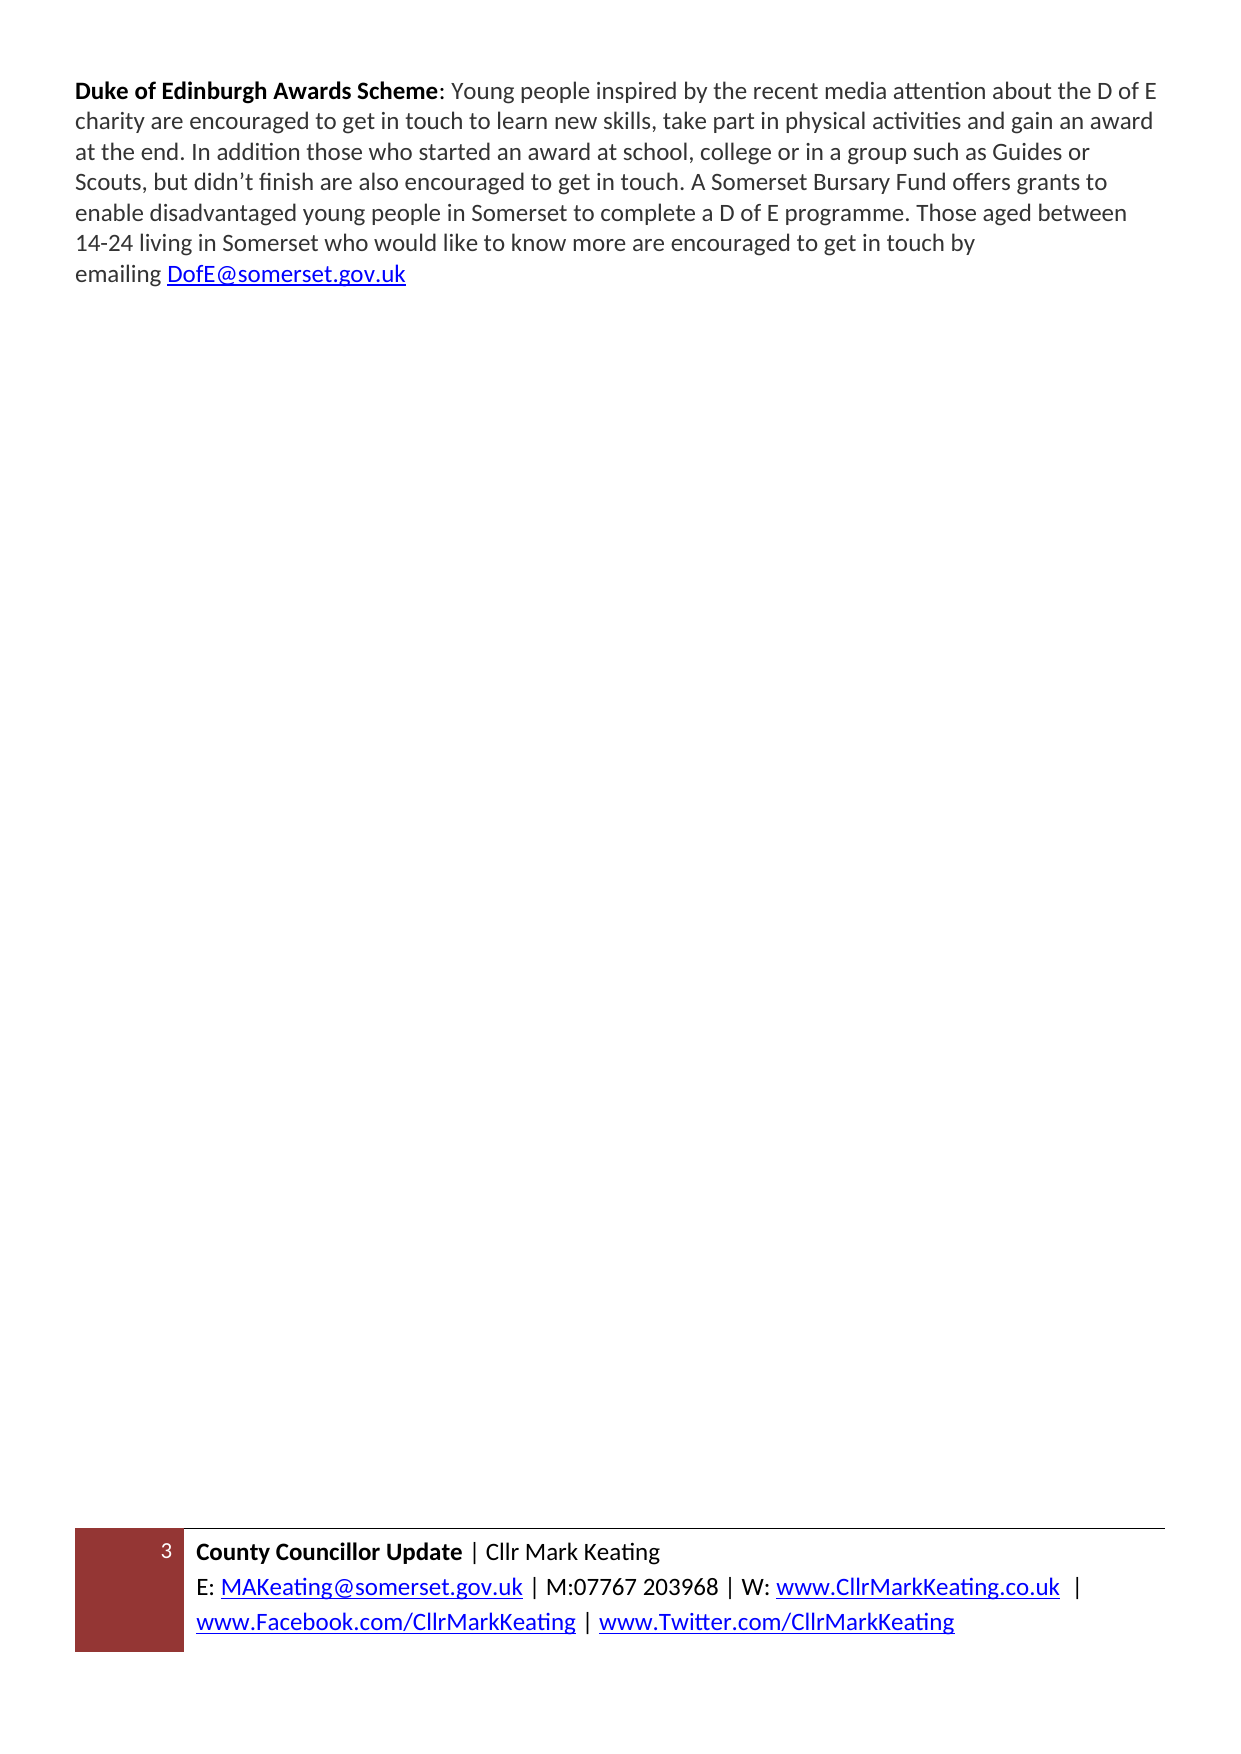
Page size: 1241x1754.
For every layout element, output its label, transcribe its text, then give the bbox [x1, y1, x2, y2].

text Duke of Edinburgh Awards Scheme: Young people inspired by the recent media attention about the D of E charity are encouraged to get in touch to learn new skills, take part in physical activities and gain an award at the end. In addition those who started an award at school, college or in a group such as Guides or Scouts, but didn’t finish are also encouraged to get in touch. A Somerset Bursary Fund offers grants to enable disadvantaged young people in Somerset to complete a D of E programme. Those aged between 14-24 living in Somerset who would like to know more are encouraged to get in touch by emailing DofE@somerset.gov.uk [75, 75, 1165, 289]
